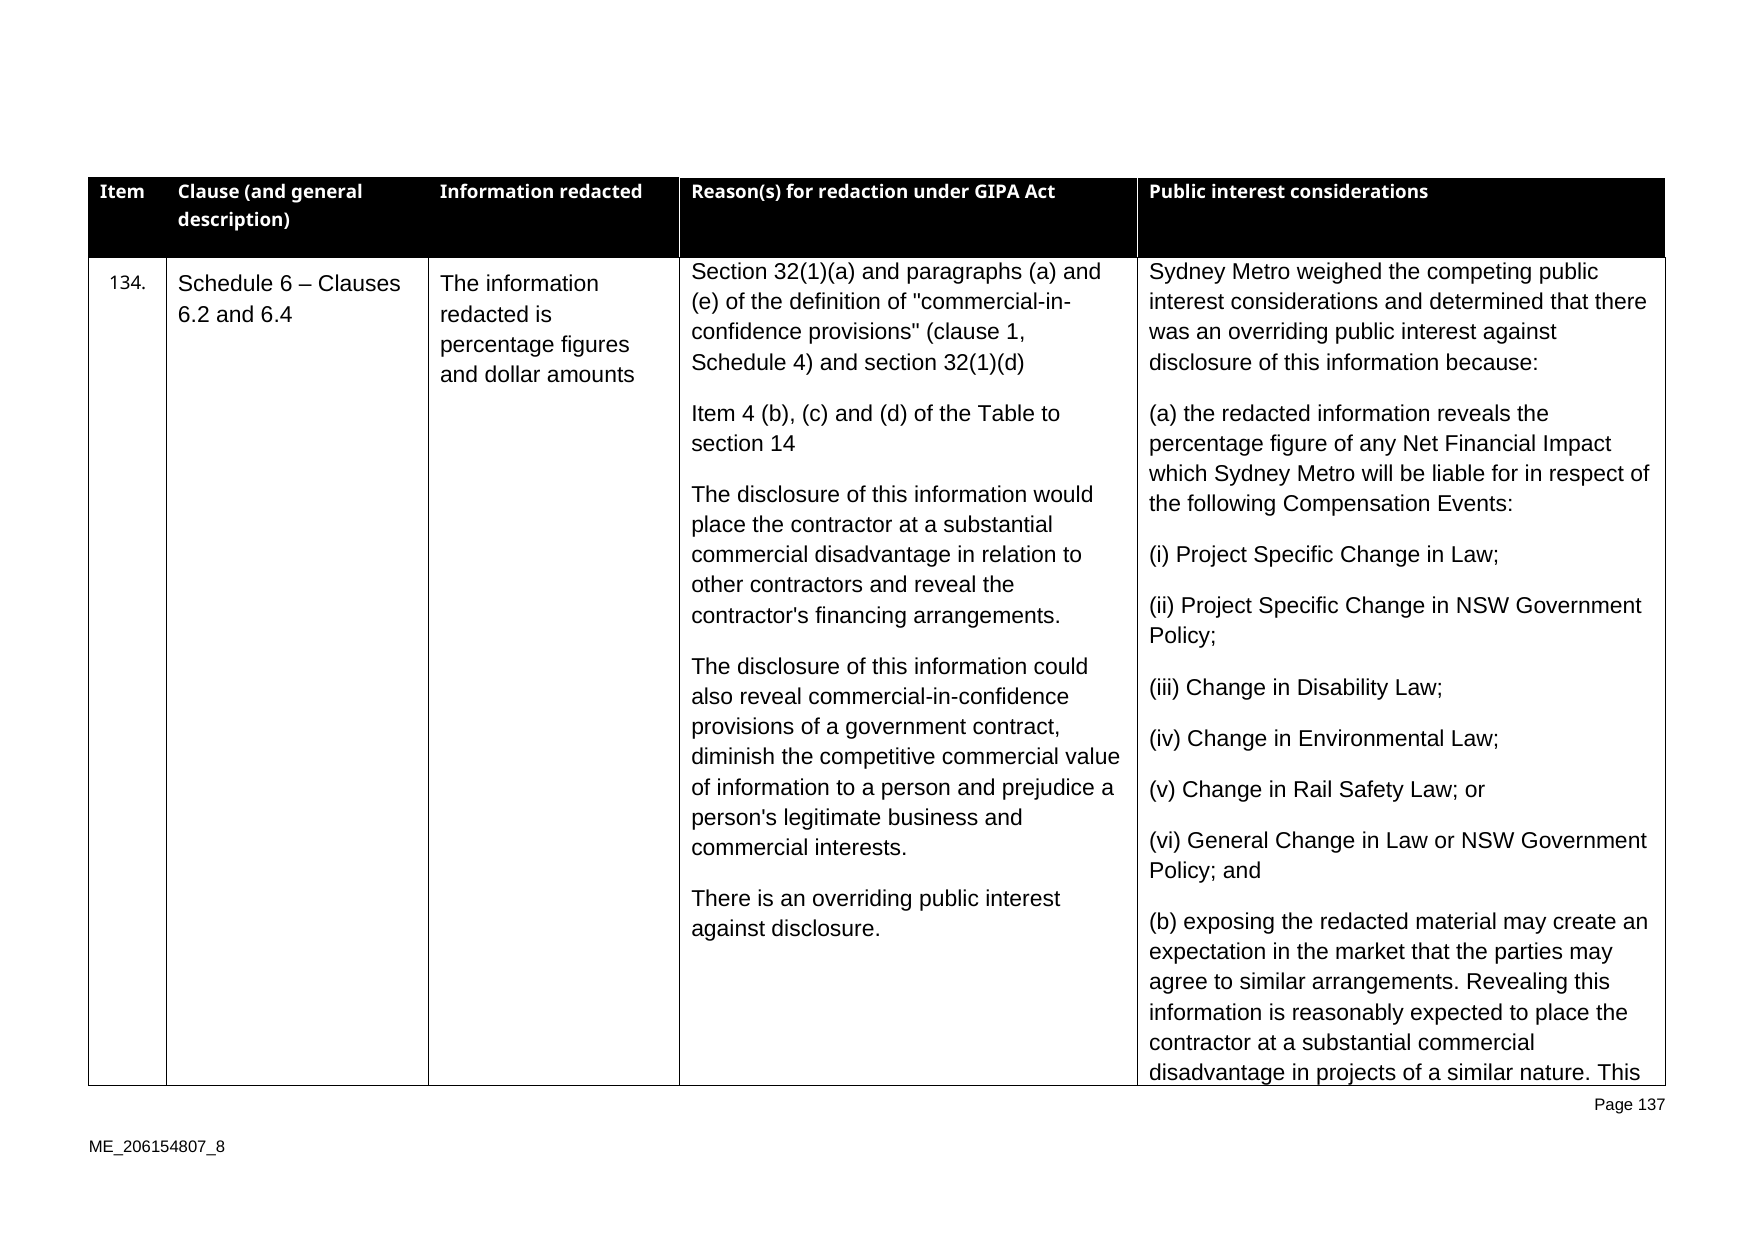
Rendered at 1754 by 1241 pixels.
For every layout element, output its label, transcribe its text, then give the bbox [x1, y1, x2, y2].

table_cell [429, 258, 679, 1085]
table_header Item [89, 178, 166, 257]
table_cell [1138, 258, 1665, 1085]
table_cell Schedule 6 – Clauses 6.2 and 6.4 [167, 258, 428, 1085]
table_header Reason(s) for redaction under GIPA Act [680, 178, 1137, 257]
table_header Clause (and general description) [167, 178, 428, 257]
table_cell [680, 258, 1137, 1085]
table_header Public interest considerations [1138, 178, 1665, 257]
table_header Information redacted [429, 178, 679, 257]
table_cell [89, 258, 166, 1085]
